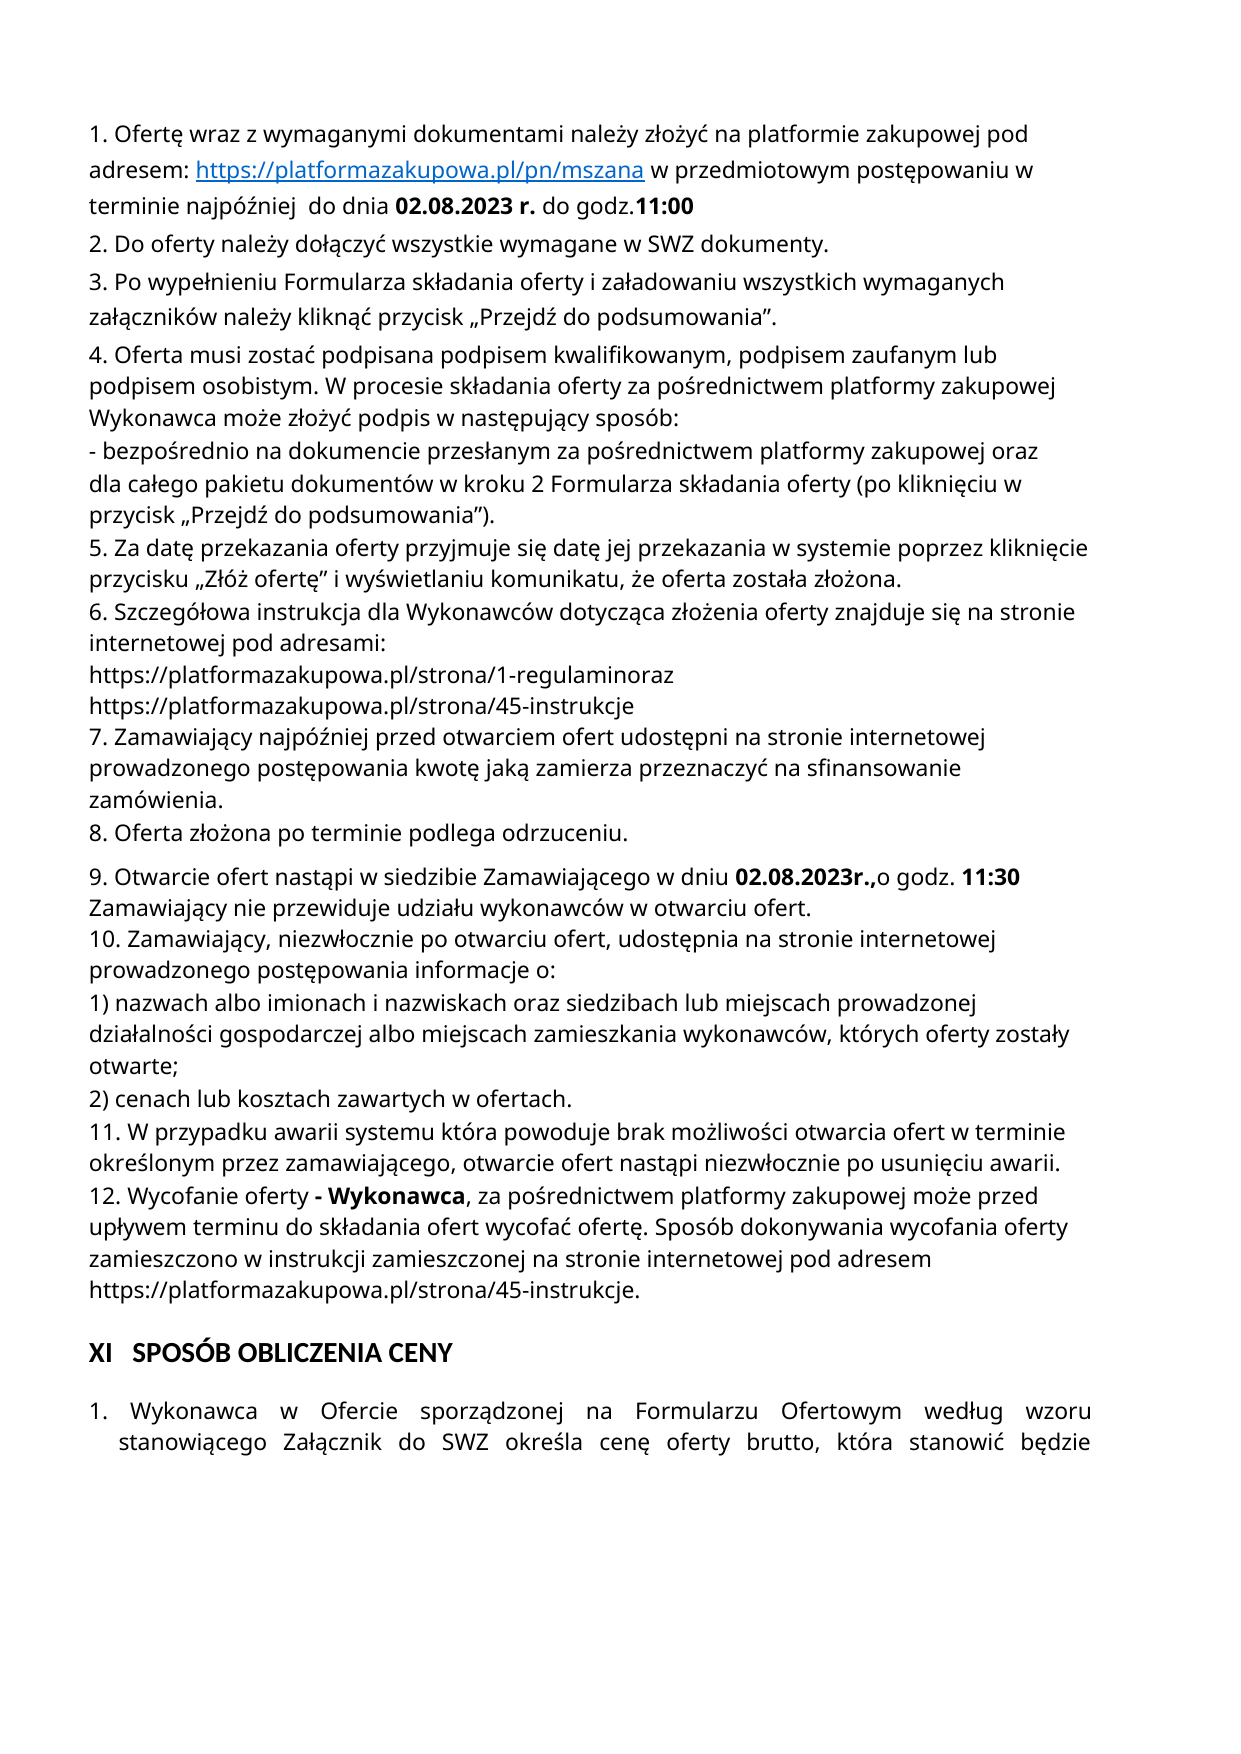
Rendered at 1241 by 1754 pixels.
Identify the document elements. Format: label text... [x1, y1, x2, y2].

text XI SPOSÓB OBLICZENIA CENY [89, 1341, 1092, 1368]
text - bezpośrednio na dokumencie przesłanym za pośrednictwem platformy zakupowej oraz [89, 434, 1092, 466]
text 2) cenach lub kosztach zawartych w ofertach. [89, 1083, 1092, 1114]
text 10. Zamawiający, niezwłocznie po otwarciu ofert, udostępnia na stronie internetowej prowadzonego postępowania informacje o: [89, 923, 1092, 985]
text Zamawiający nie przewiduje udziału wykonawców w otwarciu ofert. [89, 892, 1092, 923]
text 7. Zamawiający najpóźniej przed otwarciem ofert udostępni na stronie internetowej prowadzonego postępowania kwotę jaką zamierza przeznaczyć na sfinansowanie zamówienia. [89, 721, 1092, 815]
text 3. Po wypełnieniu Formularza składania oferty i załadowaniu wszystkich wymaganych załączników należy kliknąć przycisk „Przejdź do podsumowania”. [89, 265, 1092, 333]
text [89, 1395, 1092, 1458]
text 11. W przypadku awarii systemu która powoduje brak możliwości otwarcia ofert w terminie określonym przez zamawiającego, otwarcie ofert nastąpi niezwłocznie po usunięciu awarii. [89, 1116, 1092, 1178]
text 5. Za datę przekazania oferty przyjmuje się datę jej przekazania w systemie poprzez kliknięcie przycisku „Złóż ofertę” i wyświetlaniu komunikatu, że oferta została złożona. [89, 532, 1092, 594]
text 2. Do oferty należy dołączyć wszystkie wymagane w SWZ dokumenty. [89, 228, 1092, 259]
text 1) nazwach albo imionach i nazwiskach oraz siedzibach lub miejscach prowadzonej działalności gospodarczej albo miejscach zamieszkania wykonawców, których oferty zostały otwarte; [89, 987, 1092, 1081]
text 4. Oferta musi zostać podpisana podpisem kwalifikowanym, podpisem zaufanym lub podpisem osobistym. W procesie składania oferty za pośrednictwem platformy zakupowej Wykonawca może złożyć podpis w następujący sposób: [89, 339, 1092, 433]
text 6. Szczegółowa instrukcja dla Wykonawców dotycząca złożenia oferty znajduje się na stronie internetowej pod adresami: [89, 596, 1092, 659]
text 12. Wycofanie oferty - Wykonawca, za pośrednictwem platformy zakupowej może przed upływem terminu do składania ofert wycofać ofertę. Sposób dokonywania wycofania oferty zamieszczono w instrukcji zamieszczonej na stronie internetowej pod adresem https://platformazakupowa.pl/strona/45-instrukcje. [89, 1180, 1092, 1305]
text 1. Ofertę wraz z wymaganymi dokumentami należy złożyć na platformie zakupowej pod adresem: https://platformazakupowa.pl/pn/mszana w przedmiotowym postępowaniu w terminie najpóźniej do dnia 02.08.2023 r. do godz.11:00 [89, 118, 1092, 221]
text dla całego pakietu dokumentów w kroku 2 Formularza składania oferty (po kliknięciu w przycisk „Przejdź do podsumowania”). [89, 468, 1092, 530]
text https://platformazakupowa.pl/strona/1-regulaminoraz https://platformazakupowa.pl/strona/45-instrukcje [89, 659, 1092, 721]
text 8. Oferta złożona po terminie podlega odrzuceniu. [89, 817, 1092, 848]
text 9. Otwarcie ofert nastąpi w siedzibie Zamawiającego w dniu 02.08.2023r.,o godz. 11:30 [89, 860, 1092, 892]
